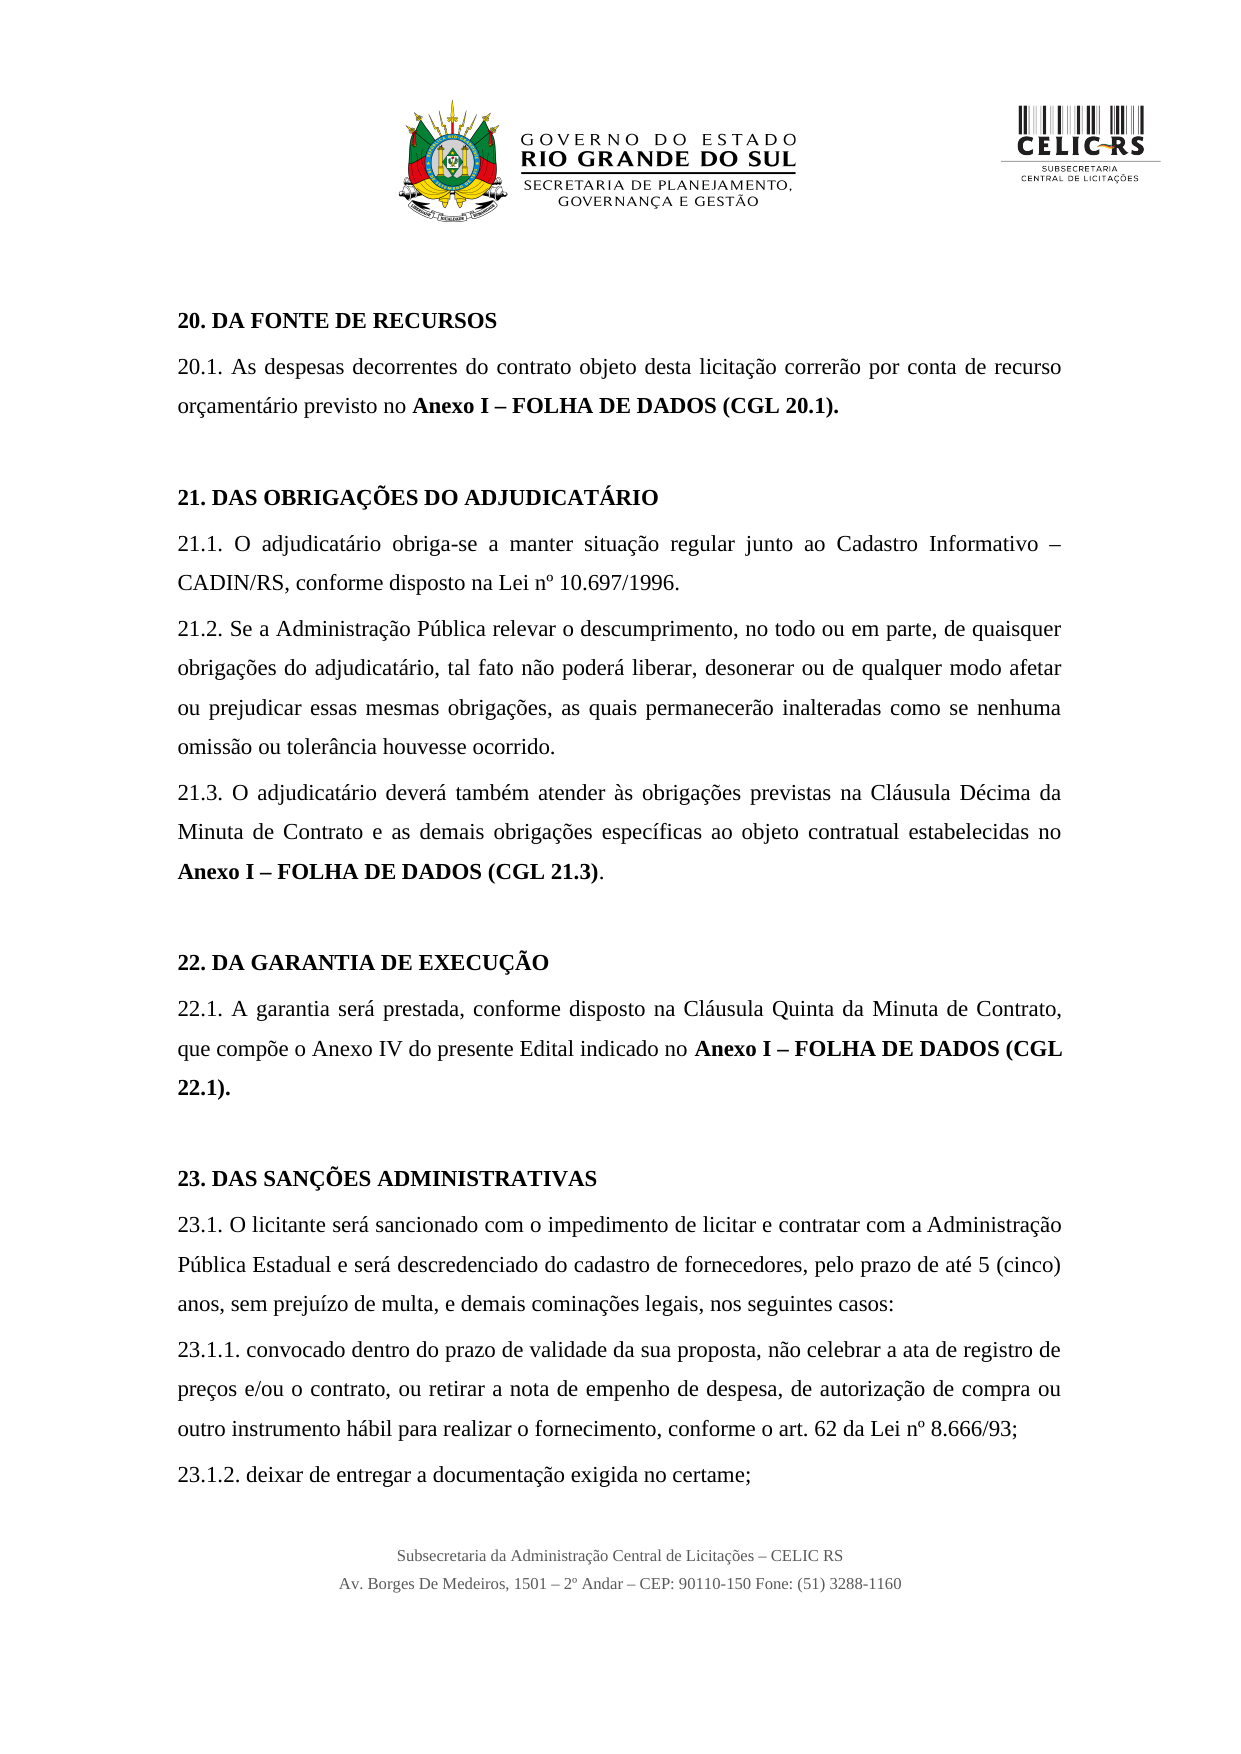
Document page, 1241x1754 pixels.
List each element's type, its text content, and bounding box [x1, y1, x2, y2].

text 21.1. O adjudicatário obriga-se a manter situação regular junto ao Cadastro Informativo – CADIN/RS, conforme disposto na Lei nº 10.697/1996. [177, 529, 1063, 595]
text 22.1. A garantia será prestada, conforme disposto na Cláusula Quinta da Minuta de Contrato, que compõe o Anexo IV do presente Edital indicado no Anexo I – FOLHA DE DADOS (CGL 22.1). [177, 995, 1063, 1100]
subtitle 23. DAS SANÇÕES ADMINISTRATIVAS [177, 1166, 1063, 1192]
subtitle 22. DA GARANTIA DE EXECUÇÃO [177, 949, 1063, 976]
subtitle 21. DAS OBRIGAÇÕES DO ADJUDICATÁRIO [177, 484, 1063, 510]
text 21.3. O adjudicatário deverá também atender às obrigações previstas na Cláusula Décima da Minuta de Contrato e as demais obrigações específicas ao objeto contratual estabelecidas no Anexo I – FOLHA DE DADOS (CGL 21.3). [177, 779, 1063, 884]
text 20.1. As despesas decorrentes do contrato objeto desta licitação correrão por conta de recurso orçamentário previsto no Anexo I – FOLHA DE DADOS (CGL 20.1). [177, 353, 1063, 419]
text 23.1. O licitante será sancionado com o impedimento de licitar e contratar com a Administração Pública Estadual e será descredenciado do cadastro de fornecedores, pelo prazo de até 5 (cinco) anos, sem prejuízo de multa, e demais cominações legais, nos seguintes casos: [177, 1211, 1063, 1317]
subtitle 20. DA FONTE DE RECURSOS [177, 307, 1063, 333]
text 23.1.1. convocado dentro do prazo de validade da sua proposta, não celebrar a ata de registro de preços e/ou o contrato, ou retirar a nota de empenho de despesa, de autorização de compra ou outro instrumento hábil para realizar o fornecimento, conforme o art. 62 da Lei nº 8.666/93; [177, 1336, 1063, 1441]
picture [398, 100, 796, 222]
picture [998, 101, 1163, 187]
text 23.1.2. deixar de entregar a documentação exigida no certame; [177, 1461, 1063, 1487]
text 21.2. Se a Administração Pública relevar o descumprimento, no todo ou em parte, de quaisquer obrigações do adjudicatário, tal fato não poderá liberar, desonerar ou de qualquer modo afetar ou prejudicar essas mesmas obrigações, as quais permanecerão inalteradas como se nenhuma omissão ou tolerância houvesse ocorrido. [177, 615, 1063, 759]
